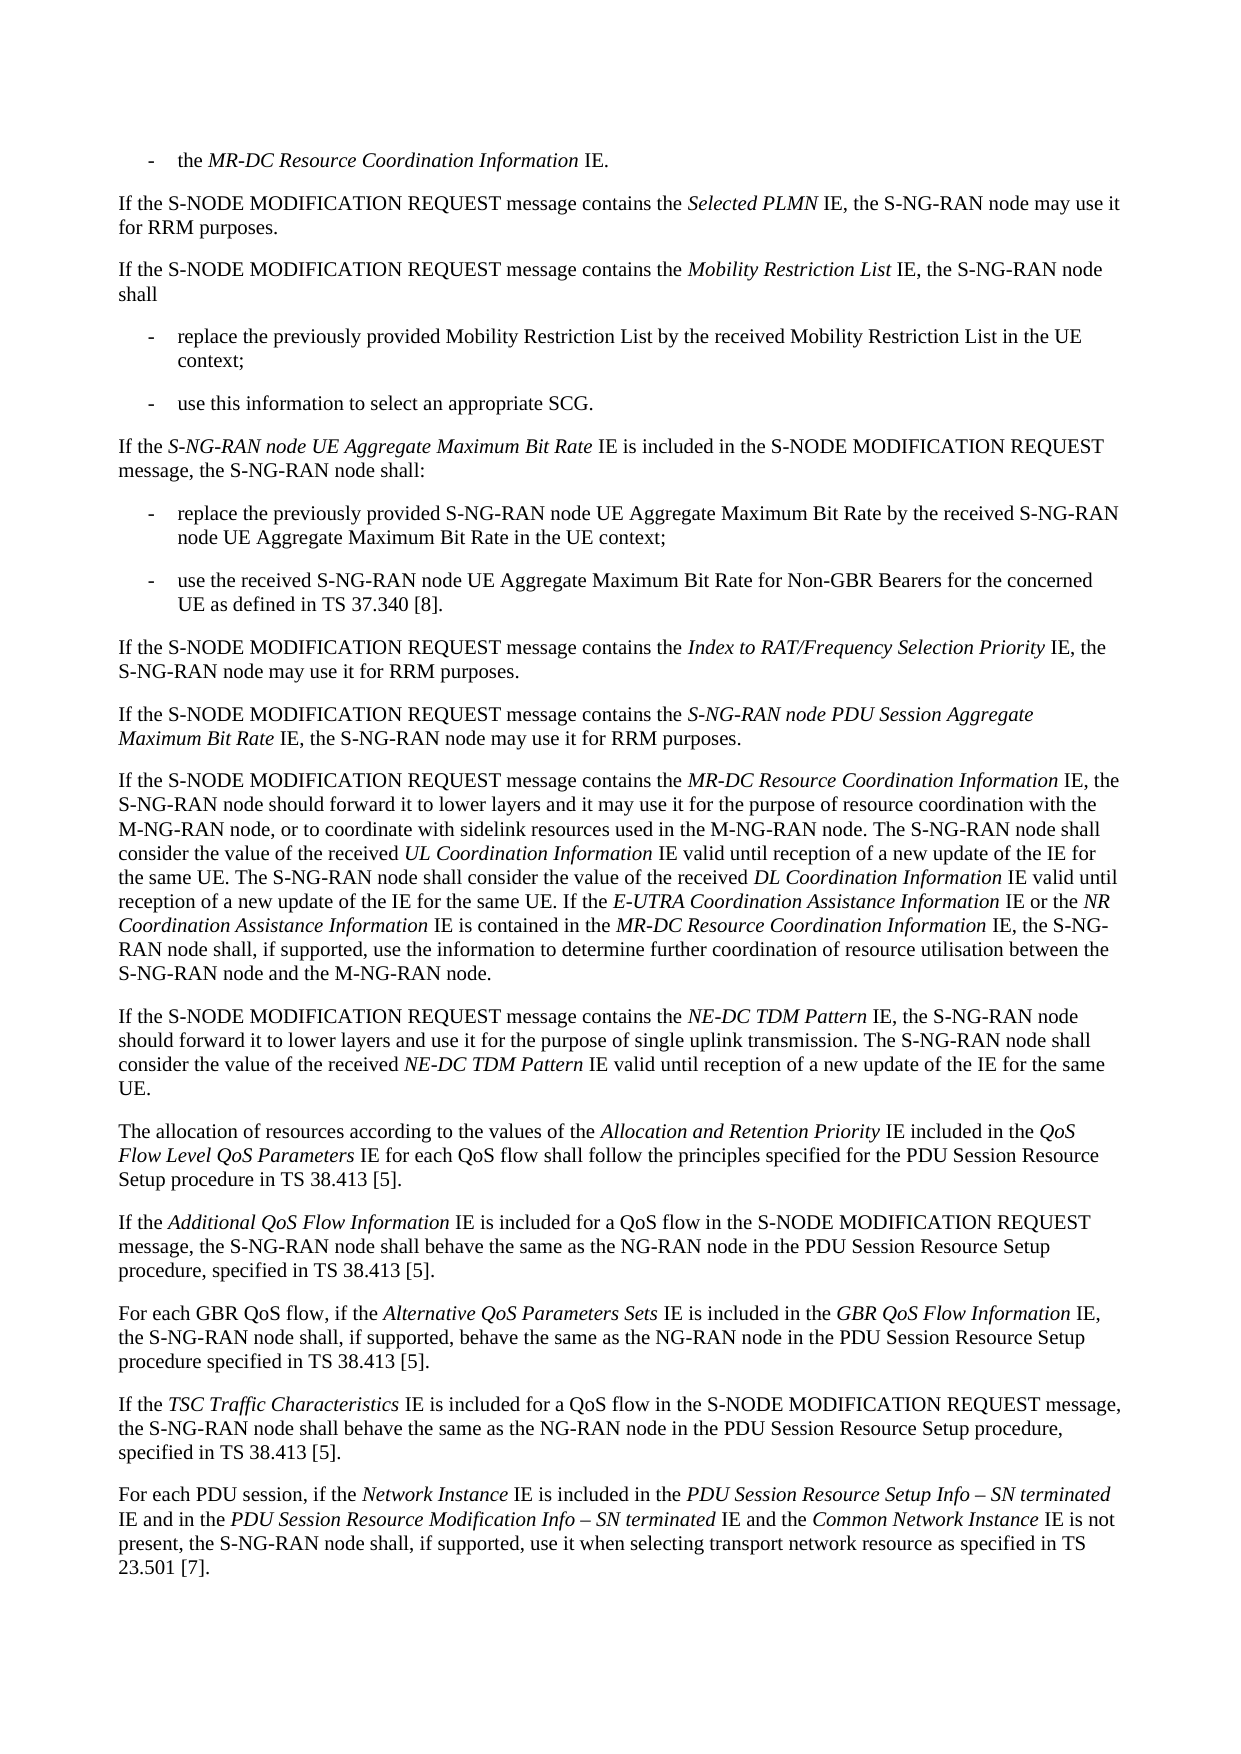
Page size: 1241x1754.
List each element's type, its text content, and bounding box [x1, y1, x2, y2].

text If the S-NODE MODIFICATION REQUEST message contains the S-NG-RAN node PDU Session Aggregate Maximum Bit Rate IE, the S-NG-RAN node may use it for RRM purposes. [118, 701, 1122, 749]
text If the S-NODE MODIFICATION REQUEST message contains the MR-DC Resource Coordination Information IE, the S-NG-RAN node should forward it to lower layers and it may use it for the purpose of resource coordination with the M-NG-RAN node, or to coordinate with sidelink resources used in the M-NG-RAN node. The S-NG-RAN node shall consider the value of the received UL Coordination Information IE valid until reception of a new update of the IE for the same UE. The S-NG-RAN node shall consider the value of the received DL Coordination Information IE valid until reception of a new update of the IE for the same UE. If the E-UTRA Coordination Assistance Information IE or the NR Coordination Assistance Information IE is contained in the MR-DC Resource Coordination Information IE, the S-NG-RAN node shall, if supported, use the information to determine further coordination of resource utilisation between the S-NG-RAN node and the M-NG-RAN node. [118, 768, 1122, 985]
text For each PDU session, if the Network Instance IE is included in the PDU Session Resource Setup Info – SN terminated IE and in the PDU Session Resource Modification Info – SN terminated IE and the Common Network Instance IE is not present, the S-NG-RAN node shall, if supported, use it when selecting transport network resource as specified in TS 23.501 [7]. [118, 1482, 1122, 1579]
text - replace the previously provided Mobility Restriction List by the received Mobility Restriction List in the UE context; [148, 324, 1122, 372]
text If the S-NODE MODIFICATION REQUEST message contains the Selected PLMN IE, the S-NG-RAN node may use it for RRM purposes. [118, 191, 1122, 239]
text - use this information to select an appropriate SCG. [148, 391, 1122, 415]
text If the S-NODE MODIFICATION REQUEST message contains the NE-DC TDM Pattern IE, the S-NG-RAN node should forward it to lower layers and use it for the purpose of single uplink transmission. The S-NG-RAN node shall consider the value of the received NE-DC TDM Pattern IE valid until reception of a new update of the IE for the same UE. [118, 1004, 1122, 1100]
text If the TSC Traffic Characteristics IE is included for a QoS flow in the S-NODE MODIFICATION REQUEST message, the S-NG-RAN node shall behave the same as the NG-RAN node in the PDU Session Resource Setup procedure, specified in TS 38.413 [5]. [118, 1391, 1122, 1464]
text For each GBR QoS flow, if the Alternative QoS Parameters Sets IE is included in the GBR QoS Flow Information IE, the S-NG-RAN node shall, if supported, behave the same as the NG-RAN node in the PDU Session Resource Setup procedure specified in TS 38.413 [5]. [118, 1301, 1122, 1373]
text If the S-NODE MODIFICATION REQUEST message contains the Mobility Restriction List IE, the S-NG-RAN node shall [118, 257, 1122, 306]
text If the S-NODE MODIFICATION REQUEST message contains the Index to RAT/Frequency Selection Priority IE, the S-NG-RAN node may use it for RRM purposes. [118, 634, 1122, 683]
text If the Additional QoS Flow Information IE is included for a QoS flow in the S-NODE MODIFICATION REQUEST message, the S-NG-RAN node shall behave the same as the NG-RAN node in the PDU Session Resource Setup procedure, specified in TS 38.413 [5]. [118, 1209, 1122, 1282]
text The allocation of resources according to the values of the Allocation and Retention Priority IE included in the QoS Flow Level QoS Parameters IE for each QoS flow shall follow the principles specified for the PDU Session Resource Setup procedure in TS 38.413 [5]. [118, 1119, 1122, 1191]
text - use the received S-NG-RAN node UE Aggregate Maximum Bit Rate for Non-GBR Bearers for the concerned UE as defined in TS 37.340 [8]. [148, 568, 1122, 616]
text - replace the previously provided S-NG-RAN node UE Aggregate Maximum Bit Rate by the received S-NG-RAN node UE Aggregate Maximum Bit Rate in the UE context; [148, 501, 1122, 549]
text If the S-NG-RAN node UE Aggregate Maximum Bit Rate IE is included in the S-NODE MODIFICATION REQUEST message, the S-NG-RAN node shall: [118, 434, 1122, 482]
text - the MR-DC Resource Coordination Information IE. [148, 148, 1122, 172]
